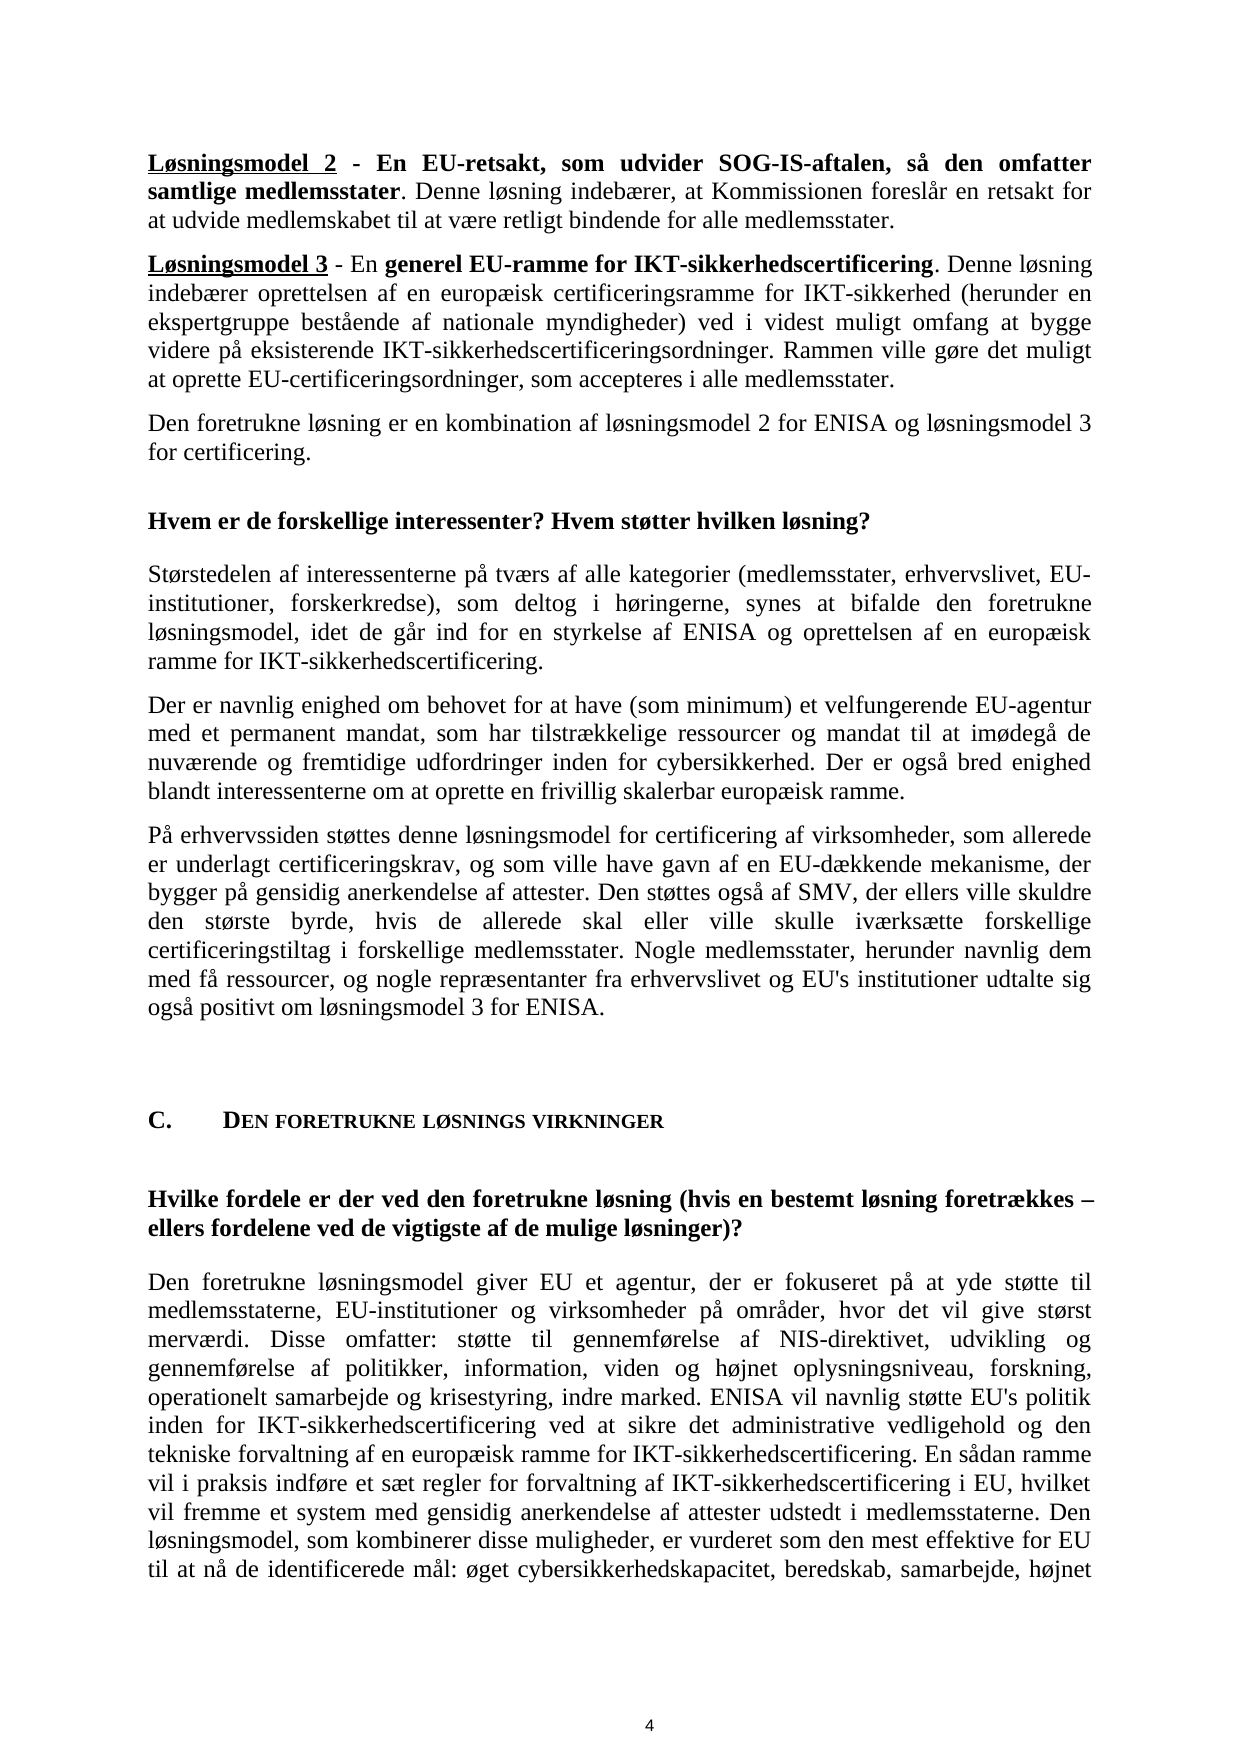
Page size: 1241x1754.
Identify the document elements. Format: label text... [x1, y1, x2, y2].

subtitle Hvem er de forskellige interessenter? Hvem støtter hvilken løsning? [148, 506, 1095, 534]
subtitle Hvilke fordele er der ved den foretrukne løsning (hvis en bestemt løsning foretrækkes – ellers fordelene ved de vigtigste af de mulige løsninger)? [148, 1184, 1095, 1242]
subtitle Den foretrukne løsnings virkninger [148, 1105, 1092, 1134]
text Der er navnlig enighed om behovet for at have (som minimum) et velfungerende EU-agentur med et permanent mandat, som har tilstrækkelige ressourcer og mandat til at imødegå de nuværende og fremtidige udfordringer inden for cybersikkerhed. Der er også bred enighed blandt interessenterne om at oprette en frivillig skalerbar europæisk ramme. [148, 690, 1092, 805]
text Den foretrukne løsning er en kombination af løsningsmodel 2 for ENISA og løsningsmodel 3 for certificering. [148, 408, 1092, 466]
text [148, 1267, 1092, 1583]
text Løsningsmodel 2 - En EU-retsakt, som udvider SOG-IS-aftalen, så den omfatter samtlige medlemsstater. Denne løsning indebærer, at Kommissionen foreslår en retsakt for at udvide medlemskabet til at være retligt bindende for alle medlemsstater. [148, 148, 1092, 234]
text På erhvervssiden støttes denne løsningsmodel for certificering af virksomheder, som allerede er underlagt certificeringskrav, og som ville have gavn af en EU-dækkende mekanisme, der bygger på gensidig anerkendelse af attester. Den støttes også af SMV, der ellers ville skuldre den største byrde, hvis de allerede skal eller ville skulle iværksætte forskellige certificeringstiltag i forskellige medlemsstater. Nogle medlemsstater, herunder navnlig dem med få ressourcer, og nogle repræsentanter fra erhvervslivet og EU's institutioner udtalte sig også positivt om løsningsmodel 3 for ENISA. [148, 820, 1092, 1021]
text Størstedelen af interessenterne på tværs af alle kategorier (medlemsstater, erhvervslivet, EU-institutioner, forskerkredse), som deltog i høringerne, synes at bifalde den foretrukne løsningsmodel, idet de går ind for en styrkelse af ENISA og oprettelsen af en europæisk ramme for IKT-sikkerhedscertificering. [148, 559, 1092, 674]
text Løsningsmodel 3 - En generel EU-ramme for IKT-sikkerhedscertificering. Denne løsning indebærer oprettelsen af en europæisk certificeringsramme for IKT-sikkerhed (herunder en ekspertgruppe bestående af nationale myndigheder) ved i videst muligt omfang at bygge videre på eksisterende IKT-sikkerhedscertificeringsordninger. Rammen ville gøre det muligt at oprette EU-certificeringsordninger, som accepteres i alle medlemsstater. [148, 249, 1092, 393]
